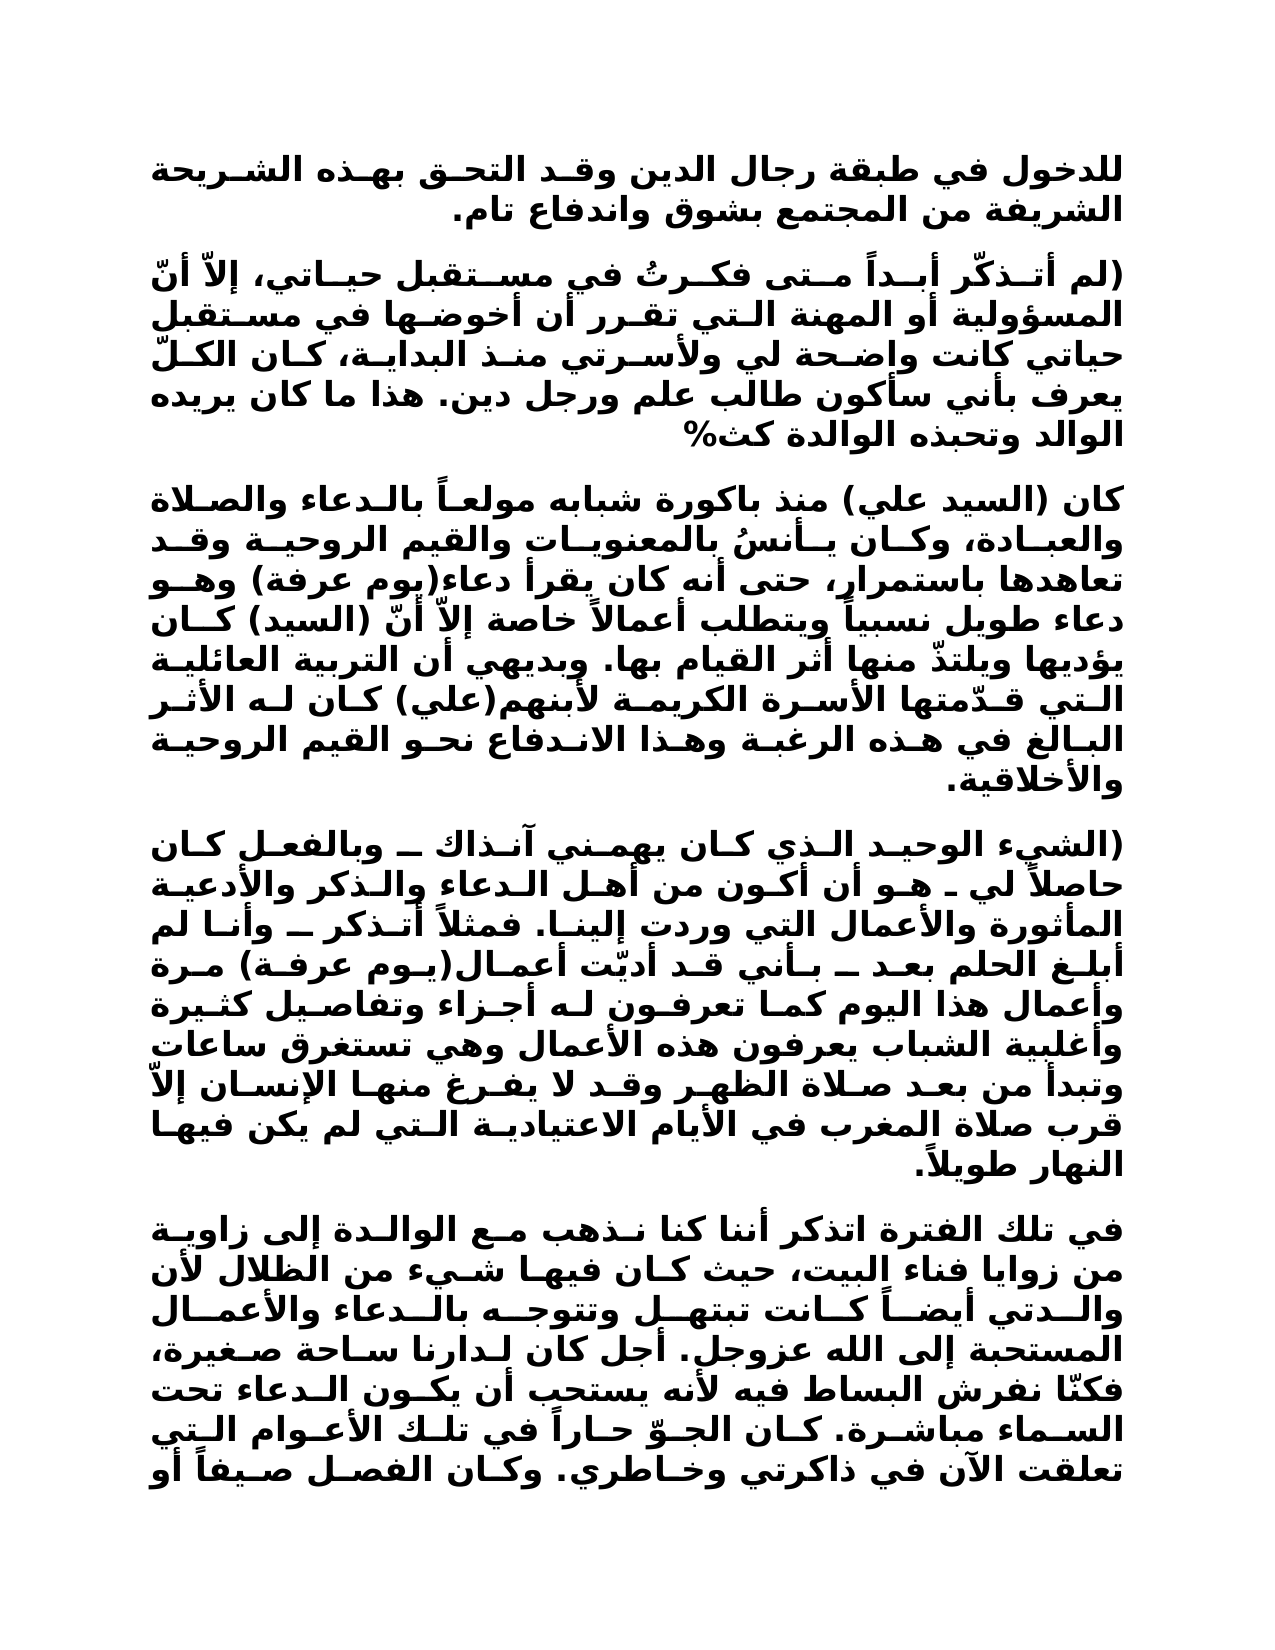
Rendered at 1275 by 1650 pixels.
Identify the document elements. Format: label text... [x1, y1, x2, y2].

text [150, 150, 1125, 230]
text (لم أتذكّر أبداً متى فكرتُ في مستقبل حياتي، إلاّ أنّ المسؤولية أو المهنة التي تقرر أن أخوضها في مستقبل حياتي كانت واضحة لي ولأسرتي منذ البداية، كان الكلّ يعرف بأني سأكون طالب علم ورجل دين. هذا ما كان يريده الوالد وتحبذه الوالدة كث% [150, 255, 1125, 455]
text كان (السيد علي) منذ باكورة شبابه مولعاً بالدعاء والصلاة والعبادة، وكان يأنسُ بالمعنويات والقيم الروحية وقد تعاهدها باستمرار، حتى أنه كان يقرأ دعاء(يوم عرفة) وهو دعاء طويل نسبياً ويتطلب أعمالاً خاصة إلاّ أنّ (السيد) كان يؤديها ويلتذّ منها أثر القيام بها. وبديهي أن التربية العائلية التي قدّمتها الأسرة الكريمة لأبنهم(علي) كان له الأثر البالغ في هذه الرغبة وهذا الاندفاع نحو القيم الروحية والأخلاقية. [150, 480, 1125, 800]
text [150, 1210, 1125, 1490]
text (الشيء الوحيد الذي كان يهمني آنذاك ـ وبالفعل كان حاصلاً لي ـ هو أن أكون من أهل الدعاء والذكر والأدعية المأثورة والأعمال التي وردت إلينا. فمثلاً أتذكر ـ وأنا لم أبلغ الحلم بعد ـ بأني قد أديّت أعمال(يوم عرفة) مرة وأعمال هذا اليوم كما تعرفون له أجزاء وتفاصيل كثيرة وأغلبية الشباب يعرفون هذه الأعمال وهي تستغرق ساعات وتبدأ من بعد صلاة الظهر وقد لا يفرغ منها الإنسان إلاّ قرب صلاة المغرب في الأيام الاعتيادية التي لم يكن فيها النهار طويلاً. [150, 825, 1125, 1185]
